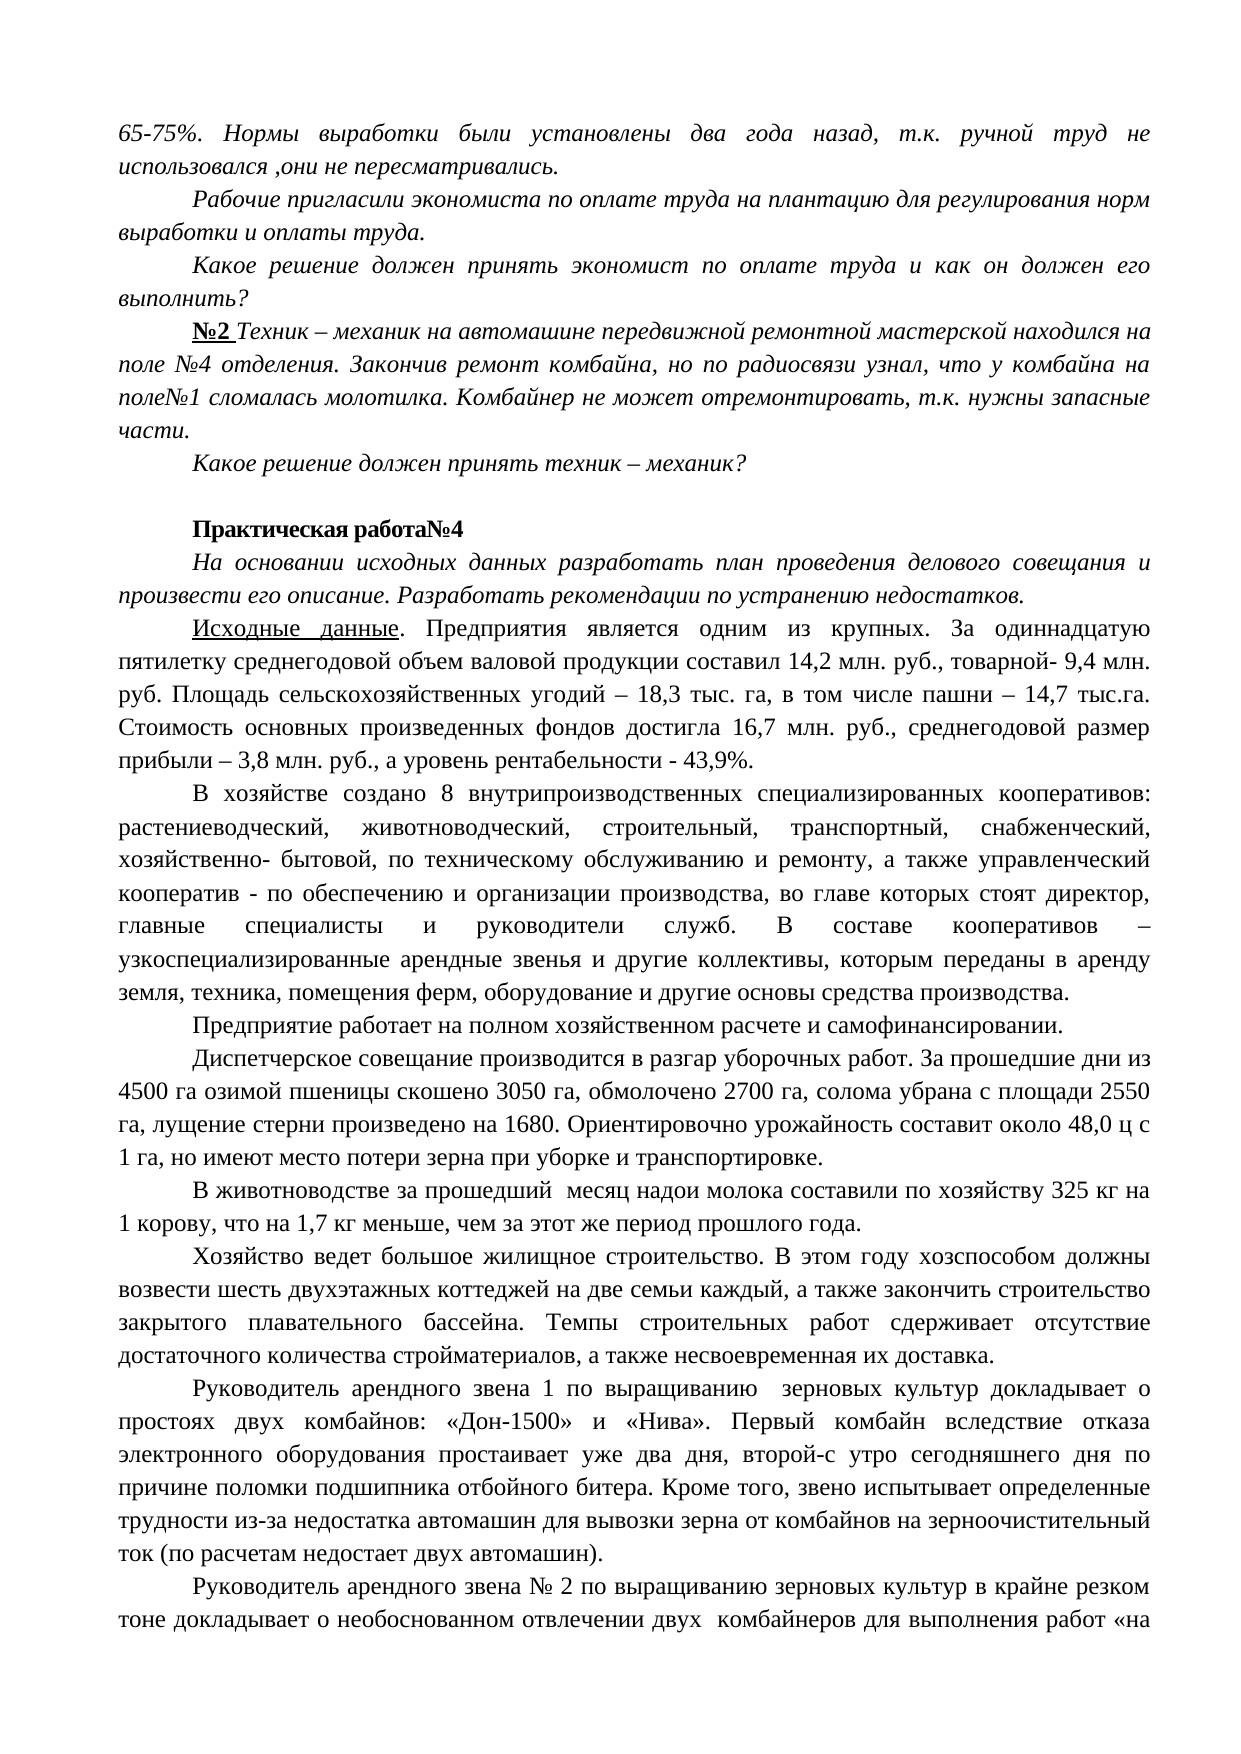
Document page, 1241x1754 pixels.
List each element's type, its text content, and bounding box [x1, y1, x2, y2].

text Предприятие работает на полном хозяйственном расчете и самофинансировании. [118, 1010, 1152, 1038]
text №2 Техник – механик на автомашине передвижной ремонтной мастерской находился на поле №4 отделения. Закончив ремонт комбайна, но по радиосвязи узнал, что у комбайна на поле№1 сломалась молотилка. Комбайнер не может отремонтировать, т.к. нужны запасные части. [118, 316, 1152, 444]
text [118, 1571, 1152, 1633]
text Практическая работа№4 [118, 514, 1152, 543]
text Хозяйство ведет большое жилищное строительство. В этом году хозспособом должны возвести шесть двухэтажных коттеджей на две семьи каждый, а также закончить строительство закрытого плавательного бассейна. Темпы строительных работ сдерживает отсутствие достаточного количества стройматериалов, а также несвоевременная их доставка. [118, 1241, 1152, 1369]
text Руководитель арендного звена 1 по выращиванию зерновых культур докладывает о простоях двух комбайнов: «Дон-1500» и «Нива». Первый комбайн вследствие отказа электронного оборудования простаивает уже два дня, второй-с утро сегодняшнего дня по причине поломки подшипника отбойного битера. Кроме того, звено испытывает определенные трудности из-за недостатка автомашин для вывозки зерна от комбайнов на зерноочистительный ток (по расчетам недостает двух автомашин). [118, 1373, 1152, 1567]
text Какое решение должен принять экономист по оплате труда и как он должен его выполнить? [118, 250, 1152, 312]
text Исходные данные. Предприятия является одним из крупных. За одиннадцатую пятилетку среднегодовой объем валовой продукции составил 14,2 млн. руб., товарной- 9,4 млн. руб. Площадь сельскохозяйственных угодий – 18,3 тыс. га, в том числе пашни – 14,7 тыс.га. Стоимость основных произведенных фондов достигла 16,7 млн. руб., среднегодовой размер прибыли – 3,8 млн. руб., а уровень рентабельности - 43,9%. [118, 613, 1152, 774]
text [118, 118, 1152, 180]
text Рабочие пригласили экономиста по оплате труда на плантацию для регулирования норм выработки и оплаты труда. [118, 184, 1152, 246]
text В хозяйстве создано 8 внутрипроизводственных специализированных кооперативов: растениеводческий, животноводческий, строительный, транспортный, снабженческий, хозяйственно- бытовой, по техническому обслуживанию и ремонту, а также управленческий кооператив - по обеспечению и организации производства, во главе которых стоят директор, главные специалисты и руководители служб. В составе кооперативов – узкоспециализированные арендные звенья и другие коллективы, которым переданы в аренду земля, техника, помещения ферм, оборудование и другие основы средства производства. [118, 778, 1152, 1005]
text В животноводстве за прошедший месяц надои молока составили по хозяйству 325 кг на 1 корову, что на 1,7 кг меньше, чем за этот же период прошлого года. [118, 1175, 1152, 1237]
text Какое решение должен принять техник – механик? [118, 448, 1152, 477]
text На основании исходных данных разработать план проведения делового совещания и произвести его описание. Разработать рекомендации по устранению недостатков. [118, 547, 1152, 609]
text Диспетчерское совещание производится в разгар уборочных работ. За прошедшие дни из 4500 га озимой пшеницы скошено 3050 га, обмолочено 2700 га, солома убрана с площади 2550 га, лущение стерни произведено на 1680. Ориентировочно урожайность составит около 48,0 ц с 1 га, но имеют место потери зерна при уборке и транспортировке. [118, 1043, 1152, 1171]
